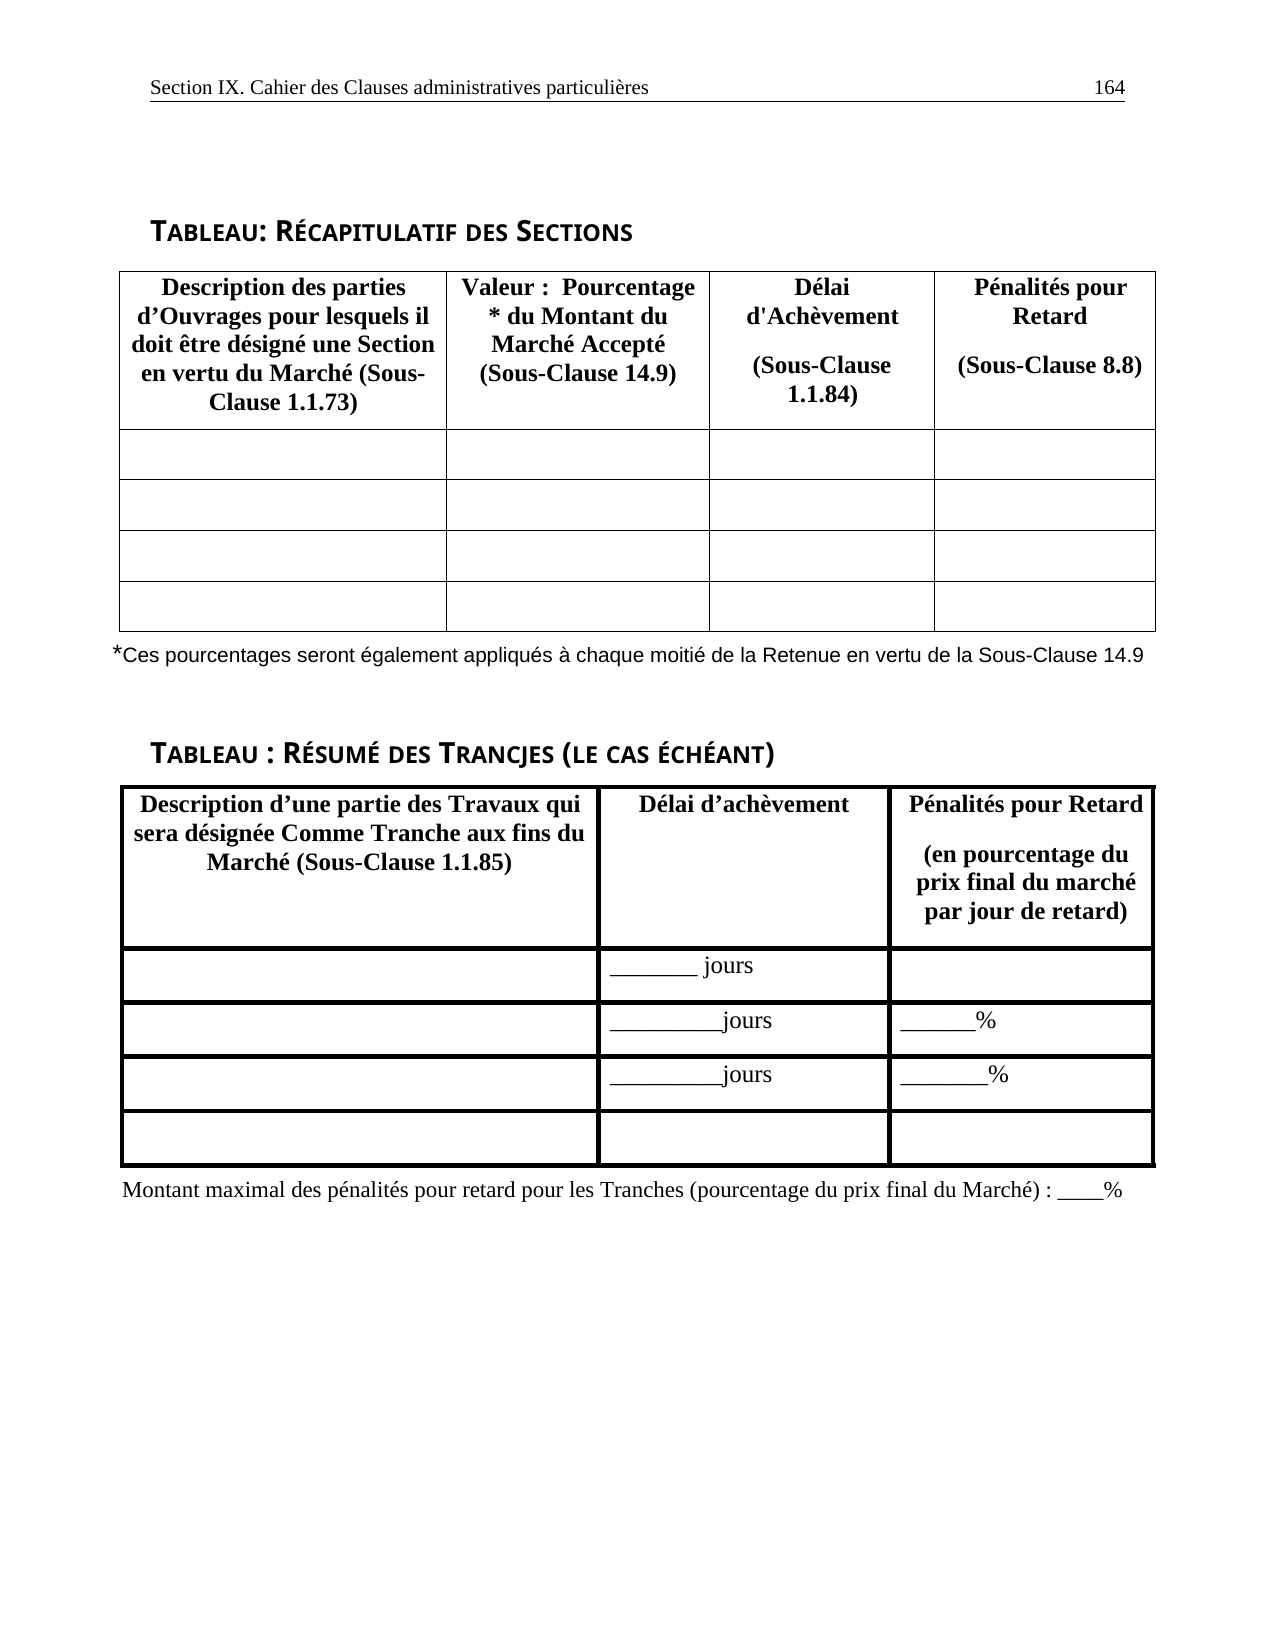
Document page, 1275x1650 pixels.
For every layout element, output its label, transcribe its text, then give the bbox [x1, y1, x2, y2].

text *Ces pourcentages seront également appliqués à chaque moitié de la Retenue en vertu de la Sous-Clause 14.9 [112, 632, 1162, 670]
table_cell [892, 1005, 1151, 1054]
text Tableau: Récapitulatif des Sections [150, 211, 1125, 250]
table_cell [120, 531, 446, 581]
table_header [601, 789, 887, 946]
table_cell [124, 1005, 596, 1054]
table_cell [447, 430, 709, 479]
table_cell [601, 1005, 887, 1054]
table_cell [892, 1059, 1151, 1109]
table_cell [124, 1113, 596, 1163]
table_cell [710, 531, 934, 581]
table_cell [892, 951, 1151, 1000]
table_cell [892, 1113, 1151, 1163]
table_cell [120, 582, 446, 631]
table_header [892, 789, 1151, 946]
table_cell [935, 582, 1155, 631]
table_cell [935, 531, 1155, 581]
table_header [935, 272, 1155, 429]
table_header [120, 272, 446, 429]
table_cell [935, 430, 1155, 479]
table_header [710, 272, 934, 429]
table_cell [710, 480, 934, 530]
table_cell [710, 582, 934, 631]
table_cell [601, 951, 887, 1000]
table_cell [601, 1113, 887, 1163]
text Montant maximal des pénalités pour retard pour les Tranches (pourcentage du prix final du Marché) : ____% [112, 1168, 1125, 1205]
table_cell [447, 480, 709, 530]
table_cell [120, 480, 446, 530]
text Tableau : Résumé des Trancjes (le cas échéant) [150, 732, 1125, 772]
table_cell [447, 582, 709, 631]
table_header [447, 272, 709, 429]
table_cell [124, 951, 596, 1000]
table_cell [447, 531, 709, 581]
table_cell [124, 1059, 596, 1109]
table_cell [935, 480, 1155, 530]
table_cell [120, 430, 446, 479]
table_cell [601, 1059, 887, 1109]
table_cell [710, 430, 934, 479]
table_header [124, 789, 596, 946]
